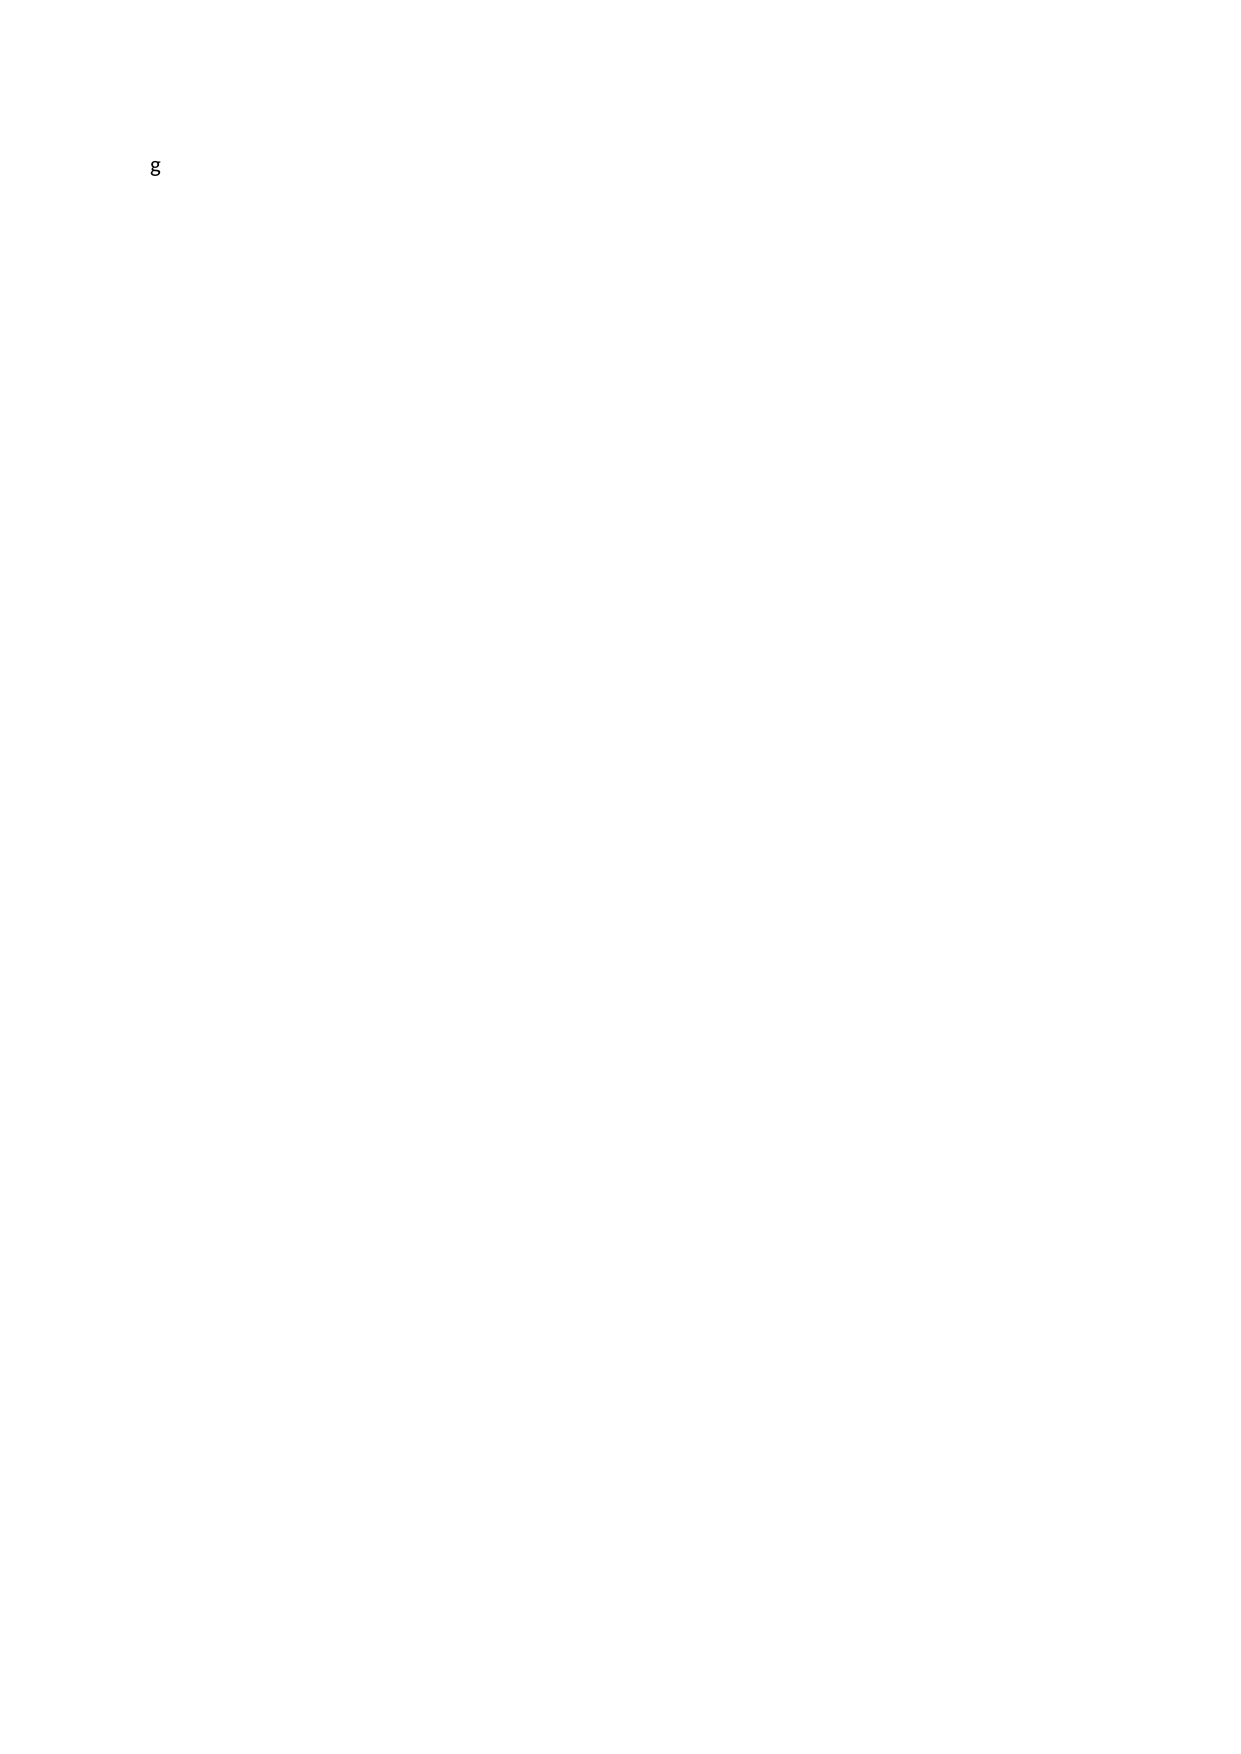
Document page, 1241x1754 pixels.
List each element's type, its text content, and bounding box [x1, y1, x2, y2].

text g [150, 150, 1090, 178]
